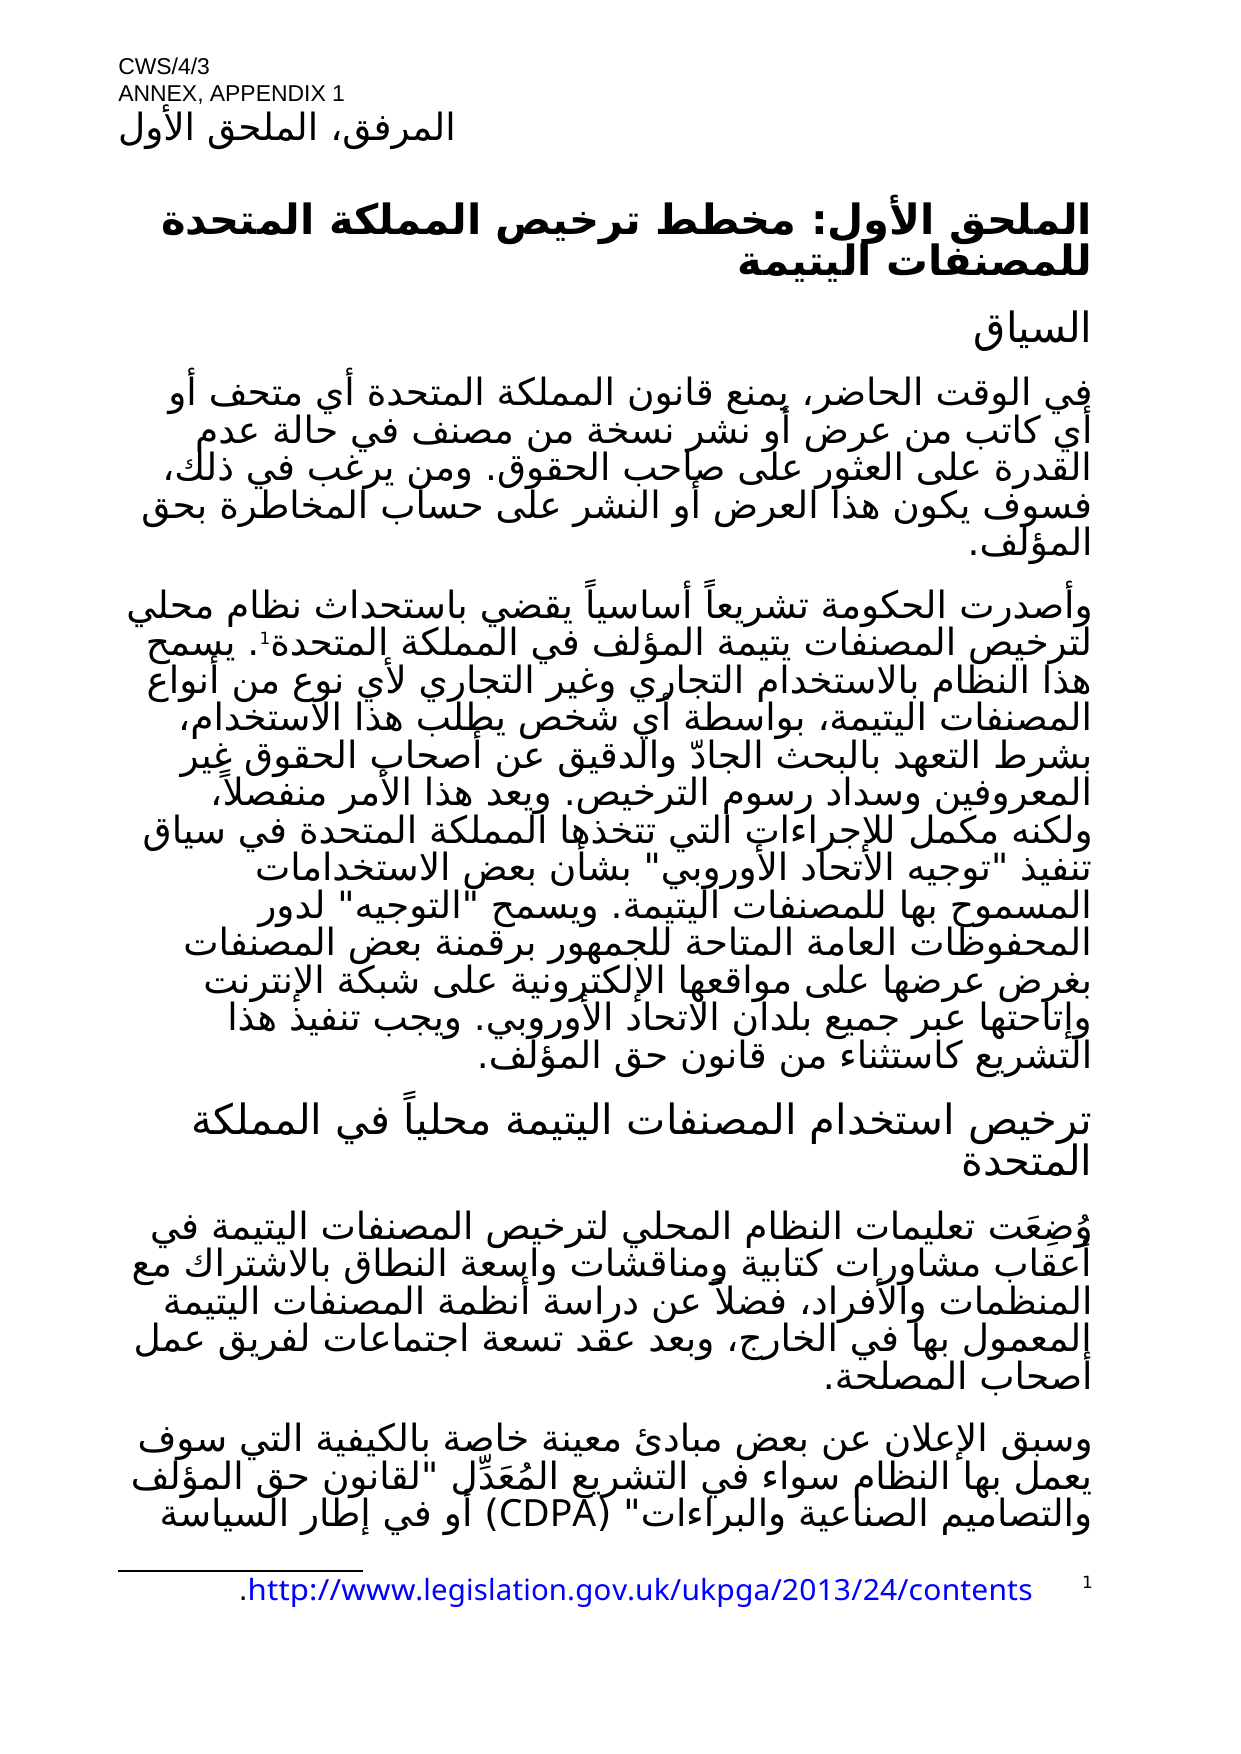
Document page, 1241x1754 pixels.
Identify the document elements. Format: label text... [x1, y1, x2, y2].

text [118, 1422, 1092, 1534]
text في الوقت الحاضر، يمنع قانون المملكة المتحدة أي متحف أو أي كاتب من عرض أو نشر نسخة من مصنف في حالة عدم القدرة على العثور على صاحب الحقوق. ومن يرغب في ذلك، فسوف يكون هذا العرض أو النشر على حساب المخاطرة بحق المؤلف. [118, 376, 1092, 563]
text وأصدرت الحكومة تشريعاً أساسياً يقضي باستحداث نظام محلي لترخيص المصنفات يتيمة المؤلف في المملكة المتحدة. يسمح هذا النظام بالاستخدام التجاري وغير التجاري لأي نوع من أنواع المصنفات اليتيمة، بواسطة أي شخص يطلب هذا الاستخدام، بشرط التعهد بالبحث الجادّ والدقيق عن أصحاب الحقوق غير المعروفين وسداد رسوم الترخيص. ويعد هذا الأمر منفصلاً، ولكنه مكمل للإجراءات التي تتخذها المملكة المتحدة في سياق تنفيذ "توجيه الاتحاد الأوروبي" بشأن بعض الاستخدامات المسموح بها للمصنفات اليتيمة. ويسمح "التوجيه" لدور المحفوظات العامة المتاحة للجمهور برقمنة بعض المصنفات بغرض عرضها على مواقعها الإلكترونية على شبكة الإنترنت وإتاحتها عبر جميع بلدان الاتحاد الأوروبي. ويجب تنفيذ هذا التشريع كاستثناء من قانون حق المؤلف. [118, 588, 1092, 1076]
subtitle السياق [118, 309, 1092, 351]
subtitle ترخيص استخدام المصنفات اليتيمة محلياً في المملكة المتحدة [118, 1101, 1092, 1184]
text وُضِعَت تعليمات النظام المحلي لترخيص المصنفات اليتيمة في أعقاب مشاورات كتابية ومناقشات واسعة النطاق بالاشتراك مع المنظمات والأفراد، فضلاً عن دراسة أنظمة المصنفات اليتيمة المعمول بها في الخارج، وبعد عقد تسعة اجتماعات لفريق عمل أصحاب المصلحة. [118, 1209, 1092, 1397]
subtitle الملحق الأول: مخطط ترخيص المملكة المتحدة للمصنفات اليتيمة [118, 201, 1092, 284]
